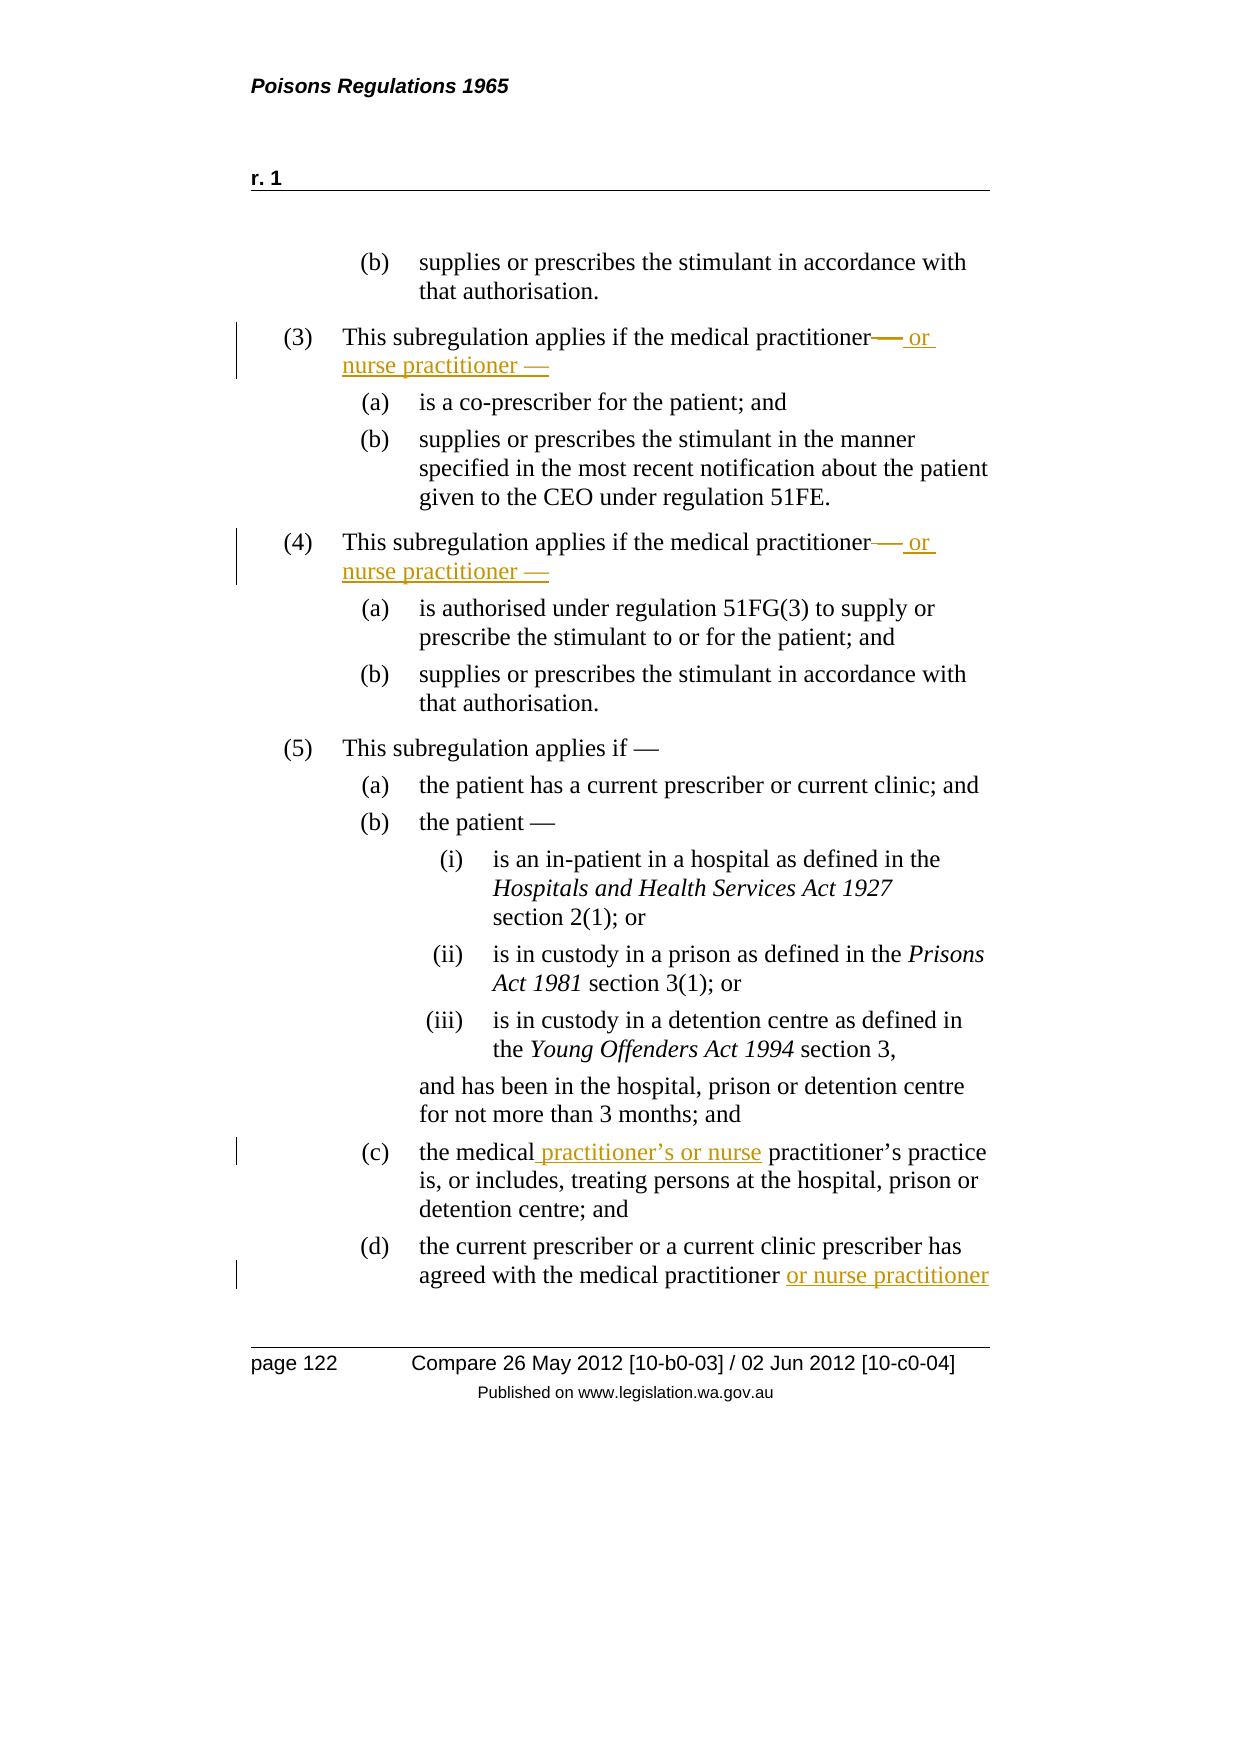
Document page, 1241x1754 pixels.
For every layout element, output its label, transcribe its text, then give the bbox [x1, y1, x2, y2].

text (b) supplies or prescribes the stimulant in accordance with that authorisation. [251, 247, 990, 305]
text (c) the medical practitioner’s practice is, or includes, treating persons at the hospital, prison or detention centre; and [251, 1137, 990, 1223]
text (ii) is in custody in a prison as defined in the Prisons Act 1981 section 3(1); or [251, 939, 990, 997]
text (iii) is in custody in a detention centre as defined in the Young Offenders Act 1994 section 3, [251, 1005, 990, 1062]
text (3) This subregulation applies if the medical practitioner [251, 322, 990, 379]
text (b) supplies or prescribes the stimulant in the manner specified in the most recent notification about the patient given to the CEO under regulation 51FE. [251, 424, 990, 511]
text (a) is authorised under regulation 51FG(3) to supply or prescribe the stimulant to or for the patient; and [251, 593, 990, 651]
text (a) is a co-prescriber for the patient; and [251, 387, 990, 416]
text and has been in the hospital, prison or detention centre for not more than 3 months; and [251, 1071, 990, 1128]
text (5) This subregulation applies if — [251, 733, 990, 762]
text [251, 1231, 990, 1289]
text (b) the patient — [251, 807, 990, 836]
text (b) supplies or prescribes the stimulant in accordance with that authorisation. [251, 659, 990, 717]
text (i) is an in-patient in a hospital as defined in the Hospitals and Health Services Act 1927 section 2(1); or [251, 844, 990, 931]
text (4) This subregulation applies if the medical practitioner [251, 527, 990, 585]
text (a) the patient has a current prescriber or current clinic; and [251, 770, 990, 799]
